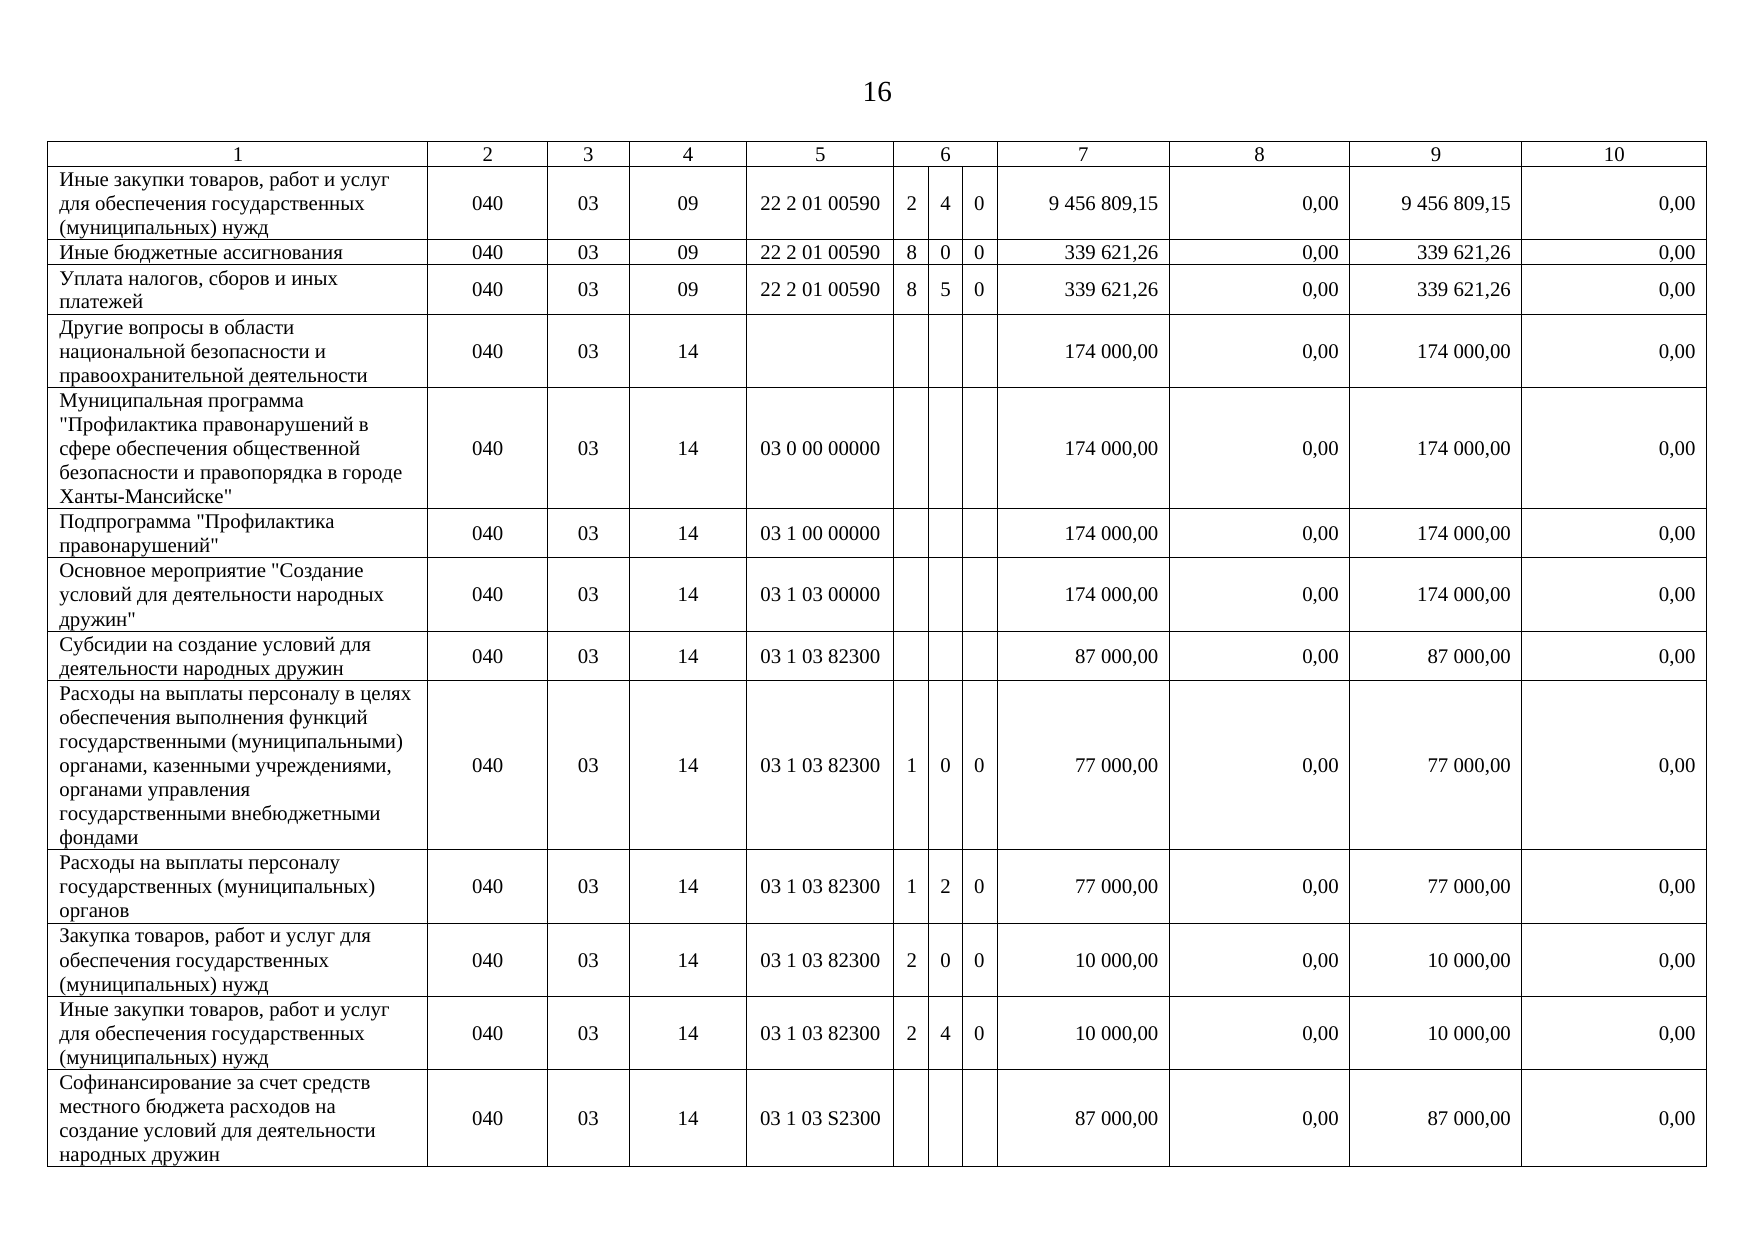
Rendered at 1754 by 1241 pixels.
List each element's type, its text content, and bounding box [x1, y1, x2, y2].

table_cell Подпрограмма "Профилактика правонарушений" [48, 509, 427, 557]
table_cell [963, 509, 997, 557]
table_cell 040 [428, 265, 547, 313]
table_cell 2 [929, 850, 962, 922]
table_cell [929, 632, 962, 680]
table_cell [963, 388, 997, 508]
table_cell [963, 1070, 997, 1166]
table_cell 174 000,00 [1350, 509, 1521, 557]
table_cell 03 1 00 00000 [747, 509, 893, 557]
table_cell 0,00 [1522, 240, 1706, 264]
table_cell 03 [548, 924, 629, 996]
table_cell 03 [548, 632, 629, 680]
table_cell 4 [929, 997, 962, 1069]
table_cell Иные закупки товаров, работ и услуг для обеспечения государственных (муниципальных) нужд [48, 167, 427, 239]
table_cell 03 [548, 315, 629, 387]
table_cell 14 [630, 388, 746, 508]
table_cell 040 [428, 558, 547, 631]
table_cell 0,00 [1170, 850, 1349, 922]
table_cell Закупка товаров, работ и услуг для обеспечения государственных (муниципальных) нужд [48, 924, 427, 996]
table_cell [894, 1070, 928, 1166]
table_cell 0,00 [1522, 997, 1706, 1069]
table_cell 040 [428, 632, 547, 680]
table_cell 0 [963, 240, 997, 264]
table_header 10 [1522, 142, 1706, 166]
table_cell 339 621,26 [1350, 240, 1521, 264]
table_cell 0 [929, 924, 962, 996]
table_cell 4 [929, 167, 962, 239]
table_cell [894, 632, 928, 680]
table_cell 1 [894, 681, 928, 849]
table_cell 0,00 [1170, 997, 1349, 1069]
table_cell 09 [630, 240, 746, 264]
table_cell 87 000,00 [998, 632, 1169, 680]
table_cell 14 [630, 1070, 746, 1166]
table_cell 03 1 03 82300 [747, 997, 893, 1069]
table_cell 0,00 [1522, 1070, 1706, 1166]
table_cell Муниципальная программа "Профилактика правонарушений в сфере обеспечения общественной безопасности и правопорядка в городе Ханты-Мансийске" [48, 388, 427, 508]
table_cell 0 [963, 681, 997, 849]
table_header 6 [894, 142, 997, 166]
table_cell 0,00 [1170, 558, 1349, 631]
table_cell 0,00 [1522, 315, 1706, 387]
table_cell 03 1 03 82300 [747, 850, 893, 922]
table_cell 0,00 [1170, 1070, 1349, 1166]
table_cell 22 2 01 00590 [747, 240, 893, 264]
table_cell 0 [963, 167, 997, 239]
table_cell 03 1 03 82300 [747, 632, 893, 680]
table_header 7 [998, 142, 1169, 166]
table_cell 2 [894, 167, 928, 239]
table_cell 03 [548, 167, 629, 239]
table_cell 339 621,26 [998, 240, 1169, 264]
table_cell 040 [428, 1070, 547, 1166]
table_cell 0,00 [1170, 240, 1349, 264]
table_cell 14 [630, 924, 746, 996]
table_cell [929, 558, 962, 631]
table_cell 0,00 [1170, 388, 1349, 508]
table_cell 03 1 03 82300 [747, 924, 893, 996]
table_cell Расходы на выплаты персоналу в целях обеспечения выполнения функций государственными (муниципальными) органами, казенными учреждениями, органами управления государственными внебюджетными фондами [48, 681, 427, 849]
table_cell 10 000,00 [1350, 924, 1521, 996]
table_cell 174 000,00 [998, 558, 1169, 631]
table_cell 0,00 [1170, 681, 1349, 849]
table_cell 03 [548, 388, 629, 508]
table_cell 77 000,00 [1350, 681, 1521, 849]
table_cell Субсидии на создание условий для деятельности народных дружин [48, 632, 427, 680]
table_cell 0 [963, 997, 997, 1069]
table_cell 09 [630, 265, 746, 313]
table_cell 0,00 [1522, 388, 1706, 508]
table_cell 339 621,26 [998, 265, 1169, 313]
table_cell 77 000,00 [1350, 850, 1521, 922]
table_cell 0,00 [1170, 167, 1349, 239]
table_cell 040 [428, 240, 547, 264]
table_cell Иные закупки товаров, работ и услуг для обеспечения государственных (муниципальных) нужд [48, 997, 427, 1069]
table_cell 0,00 [1522, 167, 1706, 239]
table_cell 03 [548, 997, 629, 1069]
table_header 3 [548, 142, 629, 166]
table_cell 9 456 809,15 [1350, 167, 1521, 239]
table_cell 0,00 [1170, 924, 1349, 996]
table_cell 03 1 03 82300 [747, 681, 893, 849]
table_cell [894, 558, 928, 631]
table_cell Иные бюджетные ассигнования [48, 240, 427, 264]
table_cell 0,00 [1522, 850, 1706, 922]
table_cell 14 [630, 632, 746, 680]
table_cell [929, 1070, 962, 1166]
table_cell 040 [428, 167, 547, 239]
table_cell [747, 315, 893, 387]
table_header 4 [630, 142, 746, 166]
table_header 9 [1350, 142, 1521, 166]
table_cell 040 [428, 924, 547, 996]
table_cell [963, 558, 997, 631]
table_cell 03 [548, 265, 629, 313]
table_cell 14 [630, 681, 746, 849]
table_cell 9 456 809,15 [998, 167, 1169, 239]
table_cell 10 000,00 [998, 997, 1169, 1069]
table_cell 0,00 [1170, 265, 1349, 313]
table_cell 0 [963, 850, 997, 922]
table_cell Софинансирование за счет средств местного бюджета расходов на создание условий для деятельности народных дружин [48, 1070, 427, 1166]
table_cell 174 000,00 [998, 388, 1169, 508]
table_cell 87 000,00 [1350, 632, 1521, 680]
table_cell 040 [428, 315, 547, 387]
table_cell 14 [630, 850, 746, 922]
table_cell 2 [894, 924, 928, 996]
table_header 1 [48, 142, 427, 166]
table_cell [929, 509, 962, 557]
table_cell 10 000,00 [998, 924, 1169, 996]
table_cell 0 [929, 681, 962, 849]
table_cell 77 000,00 [998, 681, 1169, 849]
table_cell Расходы на выплаты персоналу государственных (муниципальных) органов [48, 850, 427, 922]
table_cell 0,00 [1170, 509, 1349, 557]
table_cell 8 [894, 240, 928, 264]
table_cell 174 000,00 [1350, 315, 1521, 387]
table_cell 22 2 01 00590 [747, 265, 893, 313]
table_cell 0,00 [1522, 265, 1706, 313]
table_cell 03 [548, 240, 629, 264]
table_cell 03 [548, 681, 629, 849]
table_cell 0,00 [1522, 632, 1706, 680]
table_cell 87 000,00 [998, 1070, 1169, 1166]
table_cell [963, 632, 997, 680]
table_header 8 [1170, 142, 1349, 166]
table_cell 14 [630, 558, 746, 631]
table_cell 040 [428, 850, 547, 922]
table_cell 0 [963, 265, 997, 313]
table_cell 14 [630, 315, 746, 387]
table_header 2 [428, 142, 547, 166]
table_cell [963, 315, 997, 387]
table_cell 0 [929, 240, 962, 264]
table_cell 03 [548, 850, 629, 922]
table_cell 174 000,00 [998, 509, 1169, 557]
table_cell [894, 388, 928, 508]
table_cell 0 [963, 924, 997, 996]
table_cell 03 1 03 00000 [747, 558, 893, 631]
table_cell 03 0 00 00000 [747, 388, 893, 508]
table_cell 2 [894, 997, 928, 1069]
table_cell 040 [428, 388, 547, 508]
table_cell 174 000,00 [998, 315, 1169, 387]
table_cell 174 000,00 [1350, 558, 1521, 631]
table_cell 0,00 [1170, 632, 1349, 680]
table_cell 03 [548, 509, 629, 557]
table_cell 174 000,00 [1350, 388, 1521, 508]
table_cell 1 [894, 850, 928, 922]
table_cell 5 [929, 265, 962, 313]
table_cell 040 [428, 997, 547, 1069]
table_cell 14 [630, 997, 746, 1069]
table_cell 77 000,00 [998, 850, 1169, 922]
table_cell 03 [548, 558, 629, 631]
table_cell 14 [630, 509, 746, 557]
table_cell 339 621,26 [1350, 265, 1521, 313]
table_cell 0,00 [1522, 924, 1706, 996]
table_cell Основное мероприятие "Создание условий для деятельности народных дружин" [48, 558, 427, 631]
table_cell Другие вопросы в области национальной безопасности и правоохранительной деятельности [48, 315, 427, 387]
table_cell [929, 388, 962, 508]
table_cell 8 [894, 265, 928, 313]
table_cell 03 1 03 S2300 [747, 1070, 893, 1166]
table_cell 09 [630, 167, 746, 239]
table_header 5 [747, 142, 893, 166]
table_cell 0,00 [1522, 558, 1706, 631]
table_cell 87 000,00 [1350, 1070, 1521, 1166]
table_cell 0,00 [1170, 315, 1349, 387]
table_cell 040 [428, 681, 547, 849]
table_cell Уплата налогов, сборов и иных платежей [48, 265, 427, 313]
table_cell [894, 315, 928, 387]
table_cell 040 [428, 509, 547, 557]
table_cell 03 [548, 1070, 629, 1166]
table_cell 10 000,00 [1350, 997, 1521, 1069]
table_cell 0,00 [1522, 681, 1706, 849]
table_cell [929, 315, 962, 387]
table_cell [894, 509, 928, 557]
table_cell 22 2 01 00590 [747, 167, 893, 239]
table_cell 0,00 [1522, 509, 1706, 557]
